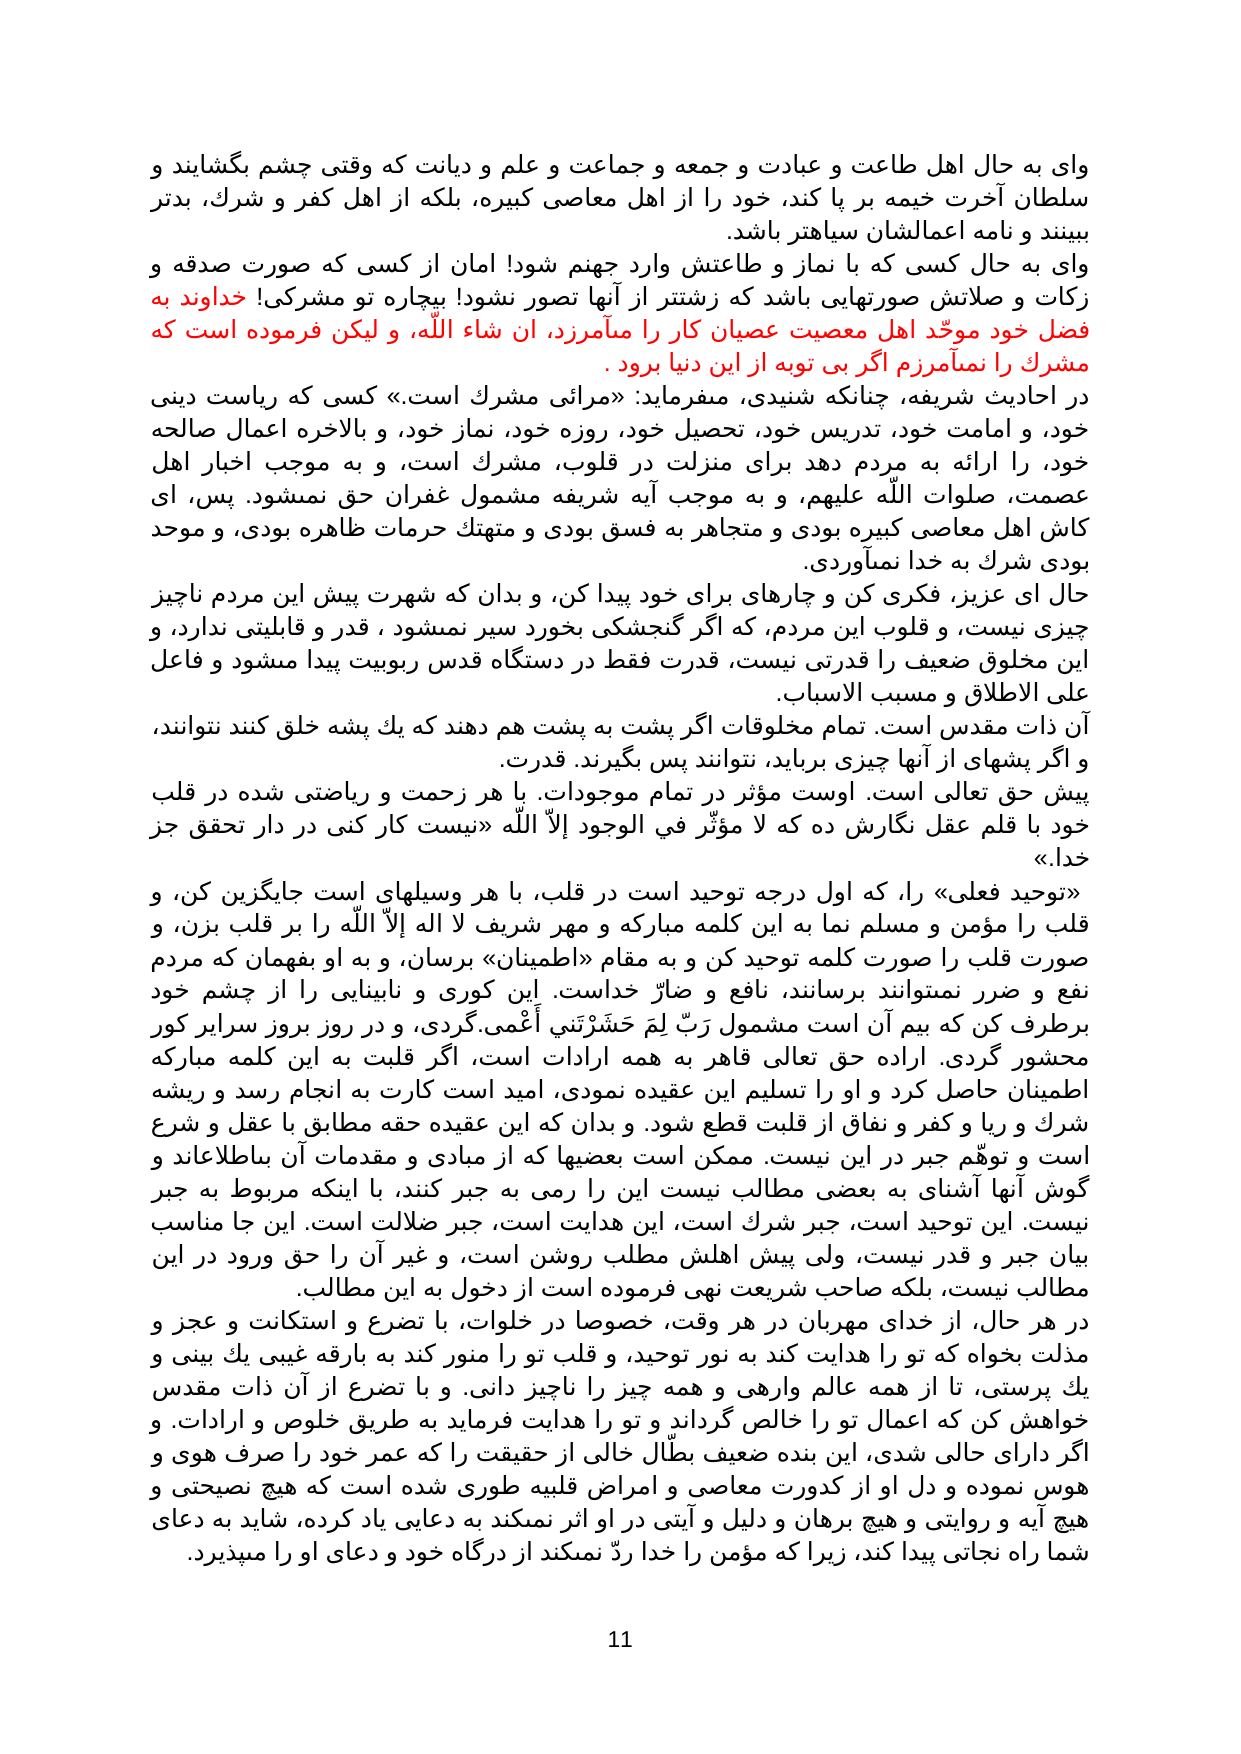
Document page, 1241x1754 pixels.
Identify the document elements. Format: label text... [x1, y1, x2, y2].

text در هر حال، از خداى مهربان در هر وقت، خصوصا در خلوات، با تضرع و استكانت و عجز و مذلت بخواه كه تو را هدايت كند به نور توحيد، و قلب تو را منور كند به بارقه غيبى يك بينى و يك پرستى، تا از همه عالم وارهى و همه چيز را ناچيز دانى. و با تضرع از آن ذات مقدس خواهش كن كه اعمال تو را خالص گرداند و تو را هدايت فرمايد به طريق خلوص و ارادات. و اگر داراى حالى شدى، اين بنده ضعيف بطّال خالى از حقيقت را كه عمر خود را صرف هوى و هوس نموده و دل او از كدورت معاصى و امراض قلبيه طورى شده است كه هيچ نصيحتى و هيچ آيه و روايتى و هيچ برهان و دليل و آيتى در او اثر نمى‏كند به دعايى ياد كرده، شايد به دعاى شما راه نجاتى پيدا كند، زيرا كه مؤمن را خدا ردّ نمى‏كند از درگاه خود و دعاى او را مى‏پذيرد. [150, 1306, 1090, 1566]
text حال اى عزيز، فكرى كن و چاره‏اى براى خود پيدا كن، و بدان كه شهرت پيش اين مردم ناچيز چيزى نيست، و قلوب اين مردم، كه اگر گنجشكى بخورد سير نمى‏شود ، قدر و قابليتى ندارد، و اين مخلوق ضعيف را قدرتى نيست، قدرت فقط در دستگاه قدس ربوبيت پيدا مى‏شود و فاعل على الاطلاق و مسبب الاسباب. [150, 579, 1090, 707]
text در احاديث شريفه، چنانكه شنيدى، مى‏فرمايد: «مرائى مشرك است.» كسى كه رياست دينى خود، و امامت خود، تدريس خود، تحصيل خود، روزه خود، نماز خود، و بالاخره اعمال صالحه خود، را ارائه به مردم دهد براى منزلت در قلوب، مشرك است، و به موجب اخبار اهل عصمت، صلوات اللّه عليهم، و به موجب آيه شريفه مشمول غفران حق نمى‏شود. پس، اى كاش اهل معاصى كبيره بودى و متجاهر به فسق بودى و متهتك حرمات ظاهره بودى، و موحد بودى شرك به خدا نمى‏آوردى. [150, 381, 1090, 575]
text پيش حق تعالى است. اوست مؤثر در تمام موجودات. با هر زحمت و رياضتى شده در قلب خود با قلم عقل نگارش ده كه لا مؤثّر في الوجود إلاّ اللّه «نيست كار كنى در دار تحقق جز خدا.» [150, 777, 1090, 872]
text آن ذات مقدس است. تمام مخلوقات اگر پشت به پشت هم دهند كه يك پشه خلق كنند نتوانند، و اگر پشه‏اى از آنها چيزى بربايد، نتوانند پس بگيرند. قدرت. [150, 711, 1090, 773]
text «توحيد فعلى» را، كه اول درجه توحيد است در قلب، با هر وسيله‏اى است جايگزين كن، و قلب را مؤمن و مسلم نما به اين كلمه مباركه و مهر شريف لا اله إلاّ اللّه را بر قلب بزن، و صورت قلب را صورت كلمه توحيد كن و به مقام «اطمينان» برسان، و به او بفهمان كه مردم نفع و ضرر نمى‏توانند برسانند، نافع و ضارّ خداست. اين كورى و نابينايى را از چشم خود برطرف كن كه بيم آن است مشمول رَبّ لِمَ حَشَرْتَني أَعْمى‏.گردى، و در روز بروز سراير كور محشور گردى. اراده حق تعالى قاهر به همه ارادات است، اگر قلبت به اين كلمه مباركه اطمينان حاصل كرد و او را تسليم اين عقيده نمودى، اميد است كارت به انجام رسد و ريشه شرك و ريا و كفر و نفاق از قلبت قطع شود. و بدان كه اين عقيده حقه مطابق با عقل و شرع است و توهّم جبر در اين نيست. ممكن است بعضيها كه از مبادى و مقدمات آن بى‏اطلاع‏اند و گوش آنها آشناى به بعضى مطالب نيست اين را رمى به جبر كنند، با اينكه مربوط به جبر نيست. اين توحيد است، جبر شرك است، اين هدايت است، جبر ضلالت است. اين جا مناسب بيان جبر و قدر نيست، ولى پيش اهلش مطلب روشن است، و غير آن را حق ورود در اين مطالب نيست، بلكه صاحب شريعت نهى فرموده است از دخول به اين مطالب. [150, 876, 1090, 1301]
text واى به حال كسى كه با نماز و طاعتش وارد جهنم شود! امان از كسى كه صورت صدقه و زكات و صلاتش صورتهايى باشد كه زشت‏تر از آنها تصور نشود! بيچاره تو مشركى! خداوند به فضل خود موحّد اهل معصيت عصيان كار را مى‏آمرزد، ان شاء اللّه، و ليكن فرموده است كه مشرك را نمى‏آمرزم اگر بى توبه از اين دنيا برود . [150, 249, 1090, 377]
text واى به حال اهل طاعت و عبادت و جمعه و جماعت و علم و ديانت كه وقتى چشم بگشايند و سلطان آخرت خيمه بر پا كند، خود را از اهل معاصى كبيره، بلكه از اهل كفر و شرك، بدتر ببينند و نامه اعمالشان سياهتر باشد. [150, 150, 1090, 245]
